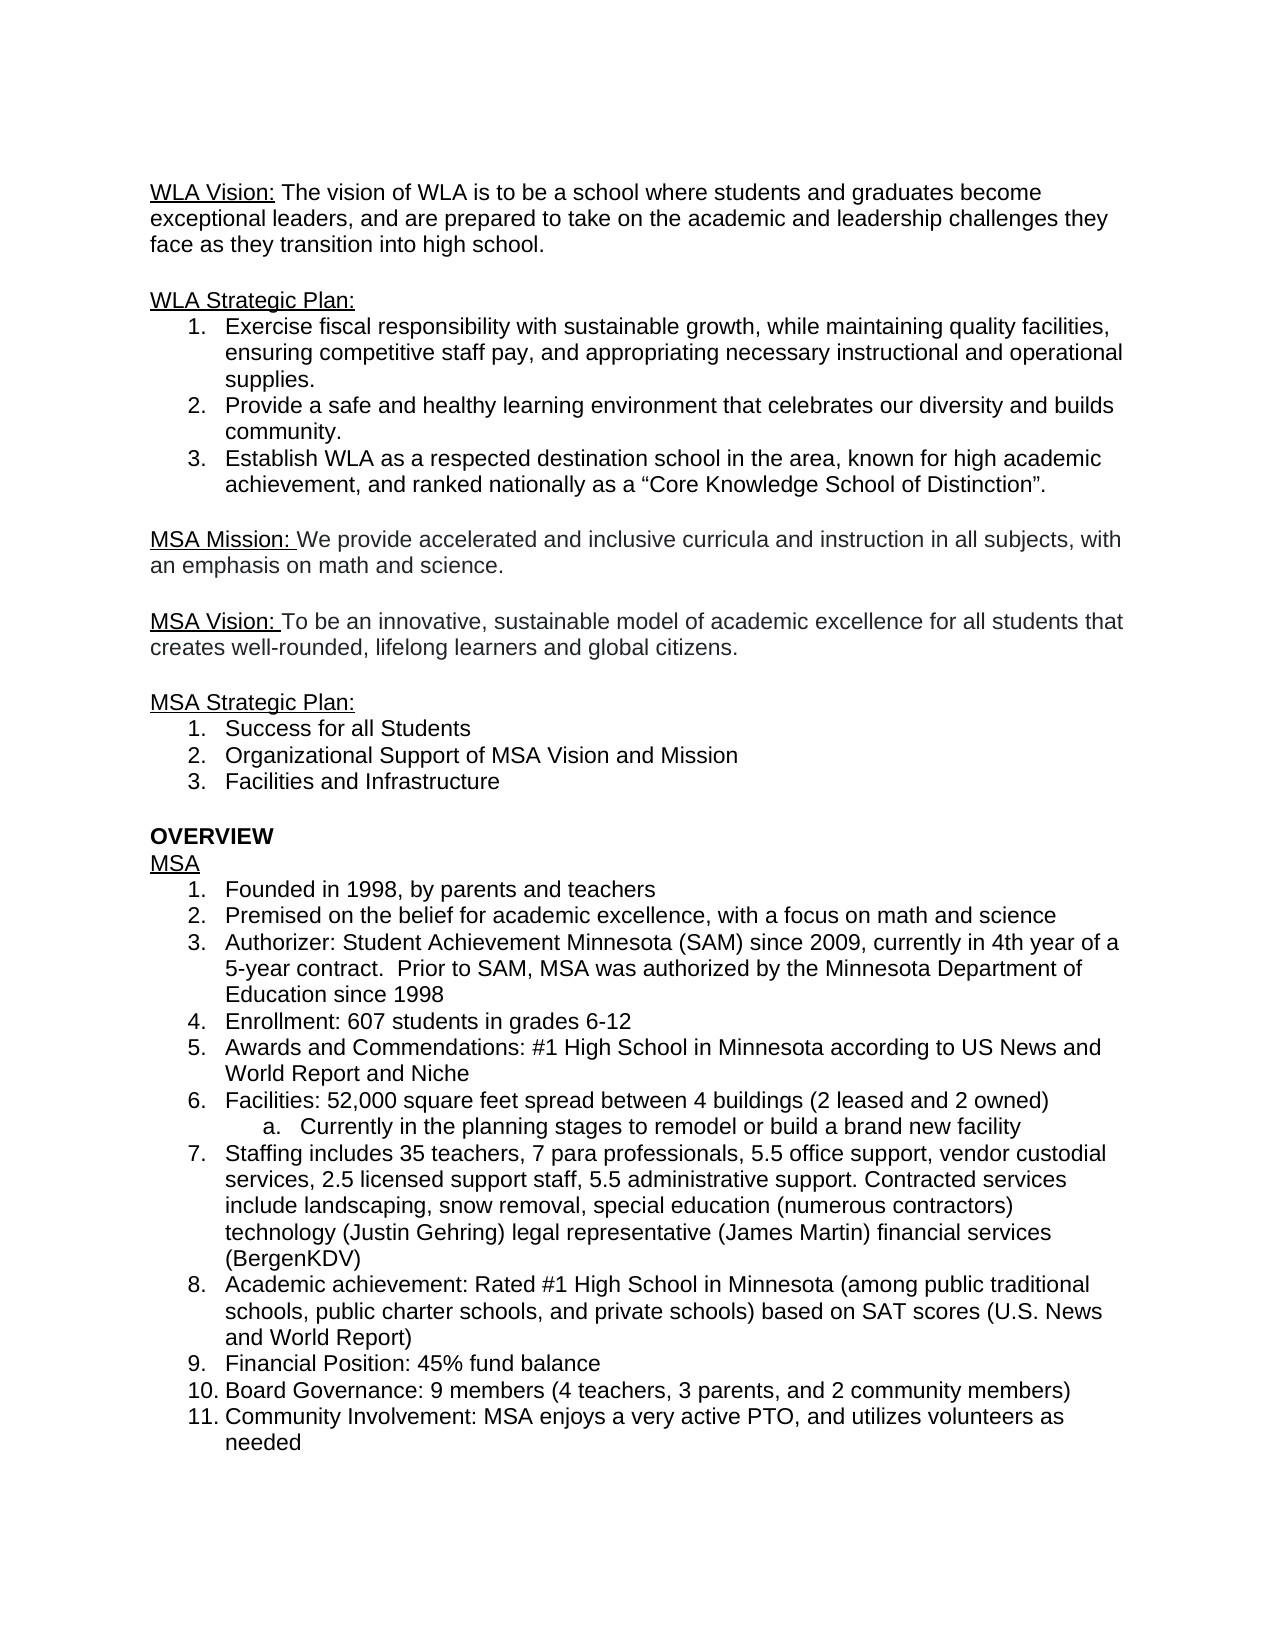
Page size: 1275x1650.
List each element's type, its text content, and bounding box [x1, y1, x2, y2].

text WLA Vision: The vision of WLA is to be a school where students and graduates become exceptional leaders, and are prepared to take on the academic and leadership challenges they face as they transition into high school. [150, 179, 1125, 258]
list Facilities and Infrastructure [187, 768, 1125, 794]
list Establish WLA as a respected destination school in the area, known for high academic achievement, and ranked nationally as a “Core Knowledge School of Distinction”. [187, 445, 1125, 497]
list Staffing includes 35 teachers, 7 para professionals, 5.5 office support, vendor custodial services, 2.5 licensed support staff, 5.5 administrative support. Contracted services include landscaping, snow removal, special education (numerous contractors) technology (Justin Gehring) legal representative (James Martin) financial services (BergenKDV) [187, 1139, 1125, 1271]
list Community Involvement: MSA enjoys a very active PTO, and utilizes volunteers as needed [187, 1403, 1125, 1456]
list Organizational Support of MSA Vision and Mission [187, 742, 1125, 768]
text MSA Strategic Plan: [150, 689, 1125, 715]
text WLA Strategic Plan: [150, 287, 1125, 313]
list Exercise fiscal responsibility with sustainable growth, while maintaining quality facilities, ensuring competitive staff pay, and appropriating necessary instructional and operational supplies. [187, 313, 1125, 392]
text OVERVIEW [150, 823, 1125, 849]
text MSA Mission: We provide accelerated and inclusive curricula and instruction in all subjects, with an emphasis on math and science. [150, 526, 1125, 579]
text MSA [150, 849, 1125, 876]
list Facilities: 52,000 square feet spread between 4 buildings (2 leased and 2 owned) [187, 1087, 1125, 1113]
list Academic achievement: Rated #1 High School in Minnesota (among public traditional schools, public charter schools, and private schools) based on SAT scores (U.S. News and World Report) [187, 1271, 1125, 1350]
list Currently in the planning stages to remodel or build a brand new facility [262, 1113, 1125, 1139]
list Founded in 1998, by parents and teachers [187, 876, 1125, 902]
list Enrollment: 607 students in grades 6-12 [187, 1008, 1125, 1034]
list Premised on the belief for academic excellence, with a focus on math and science [187, 902, 1125, 929]
list Awards and Commendations: #1 High School in Minnesota according to US News and World Report and Niche [187, 1034, 1125, 1087]
list Financial Position: 45% fund balance [187, 1350, 1125, 1377]
list Authorizer: Student Achievement Minnesota (SAM) since 2009, currently in 4th year of a 5-year contract. Prior to SAM, MSA was authorized by the Minnesota Department of Education since 1998 [187, 929, 1125, 1008]
list Board Governance: 9 members (4 teachers, 3 parents, and 2 community members) [187, 1377, 1125, 1403]
list Success for all Students [187, 715, 1125, 742]
list Provide a safe and healthy learning environment that celebrates our diversity and builds community. [187, 392, 1125, 445]
text MSA Vision: To be an innovative, sustainable model of academic excellence for all students that creates well-rounded, lifelong learners and global citizens. [150, 608, 1125, 660]
